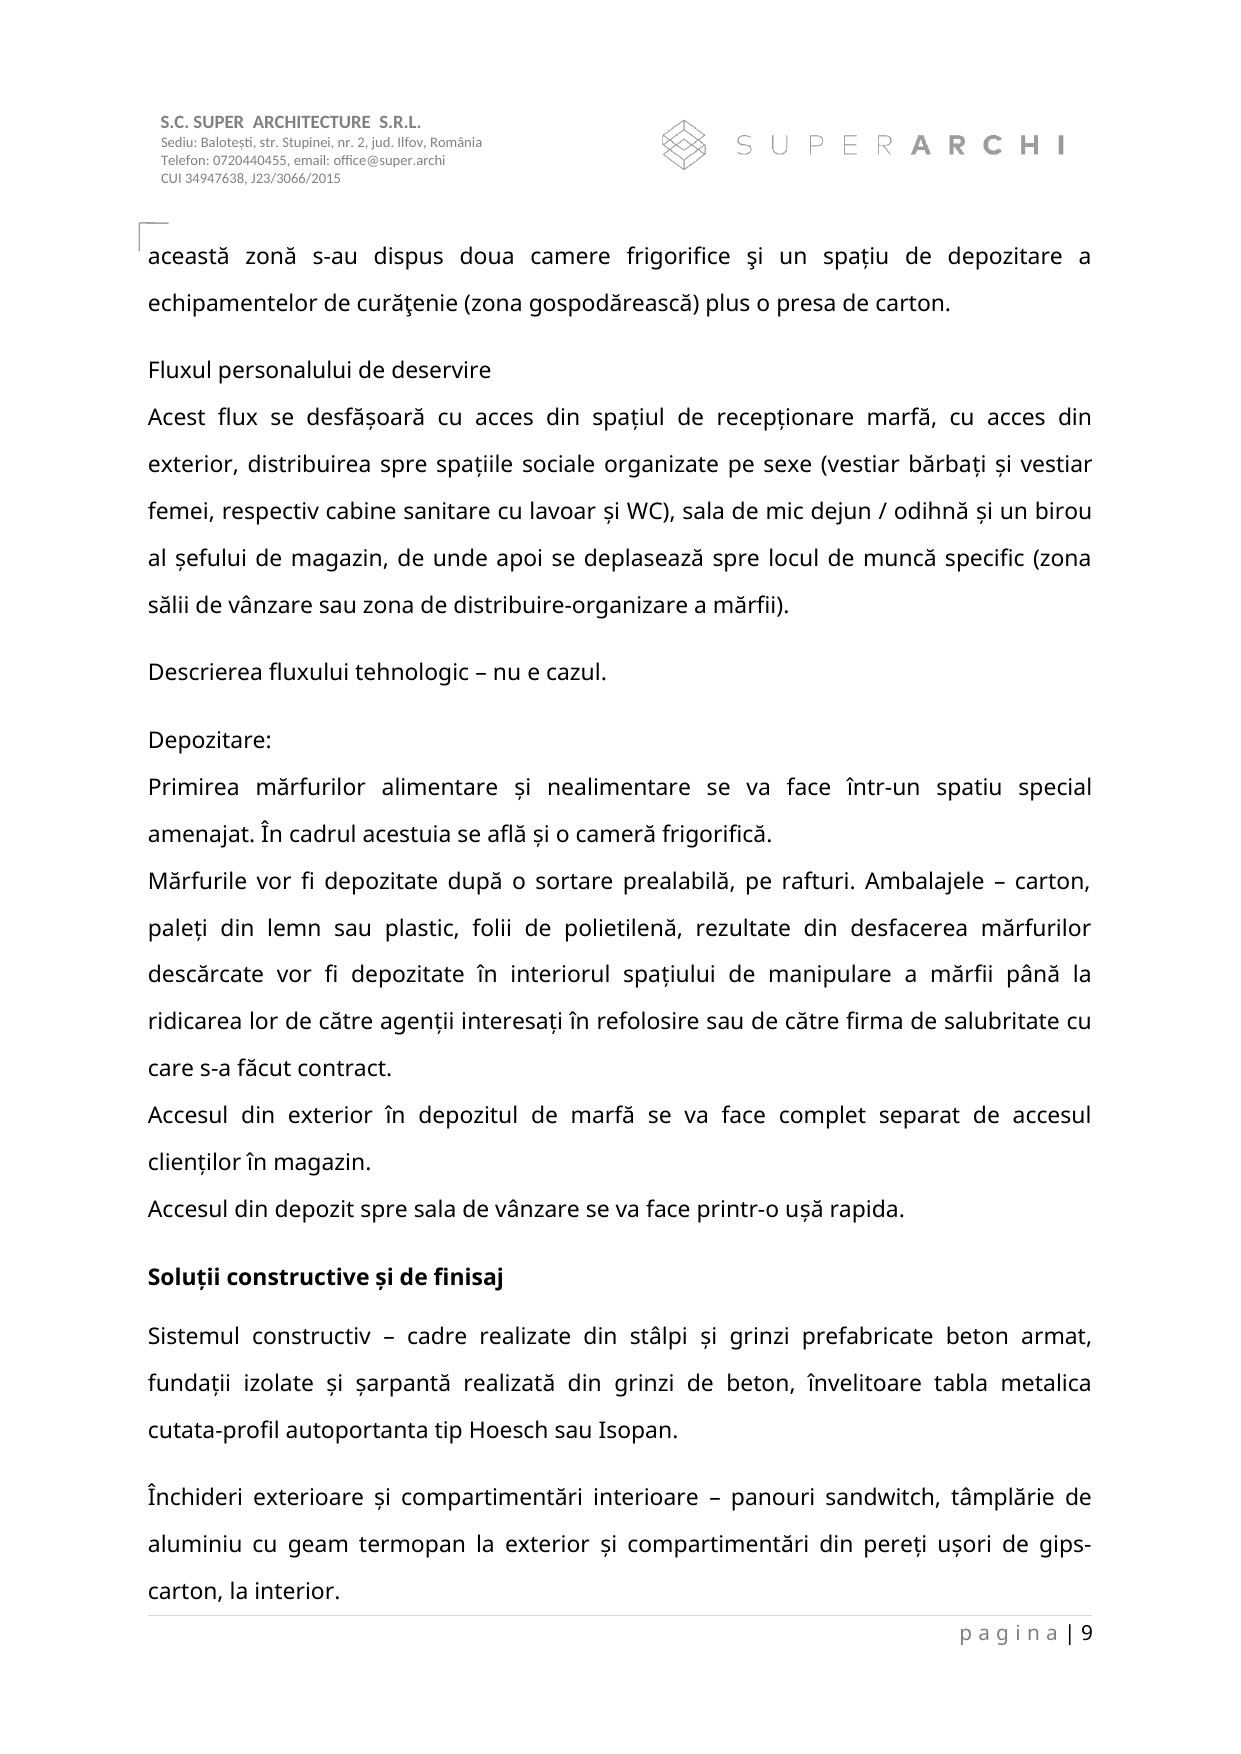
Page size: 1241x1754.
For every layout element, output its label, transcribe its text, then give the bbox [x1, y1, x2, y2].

text Accesul din depozit spre sala de vânzare se va face printr-o uşă rapida. [148, 1193, 1092, 1224]
text FLORIAN DONA [632, 105, 1074, 186]
text Soluţii constructive şi de finisaj [148, 1260, 1092, 1292]
text Depozitare: [148, 724, 1092, 755]
text Închideri exterioare şi compartimentări interioare – panouri sandwitch, tâmplărie de aluminiu cu geam termopan la exterior şi compartimentări din pereţi uşori de gips-carton, la interior. [148, 1481, 1092, 1606]
text Accesul din exterior în depozitul de marfă se va face complet separat de accesul clienţilor în magazin. [148, 1099, 1092, 1177]
text Acest flux se desfăşoară cu acces din spaţiul de recepţionare marfă, cu acces din exterior, distribuirea spre spaţiile sociale organizate pe sexe (vestiar bărbaţi şi vestiar femei, respectiv cabine sanitare cu lavoar şi WC), sala de mic dejun / odihnă şi un birou al şefului de magazin, de unde apoi se deplasează spre locul de muncă specific (zona sălii de vânzare sau zona de distribuire-organizare a mărfii). [148, 401, 1092, 620]
text Descrierea fluxului tehnologic – nu e cazul. [148, 656, 1092, 687]
text Sistemul constructiv – cadre realizate din stâlpi şi grinzi prefabricate beton armat, fundaţii izolate și șarpantă realizată din grinzi de beton, învelitoare tabla metalica cutata-profil autoportanta tip Hoesch sau Isopan. [148, 1320, 1092, 1445]
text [148, 239, 1092, 318]
text Mărfurile vor fi depozitate după o sortare prealabilă, pe rafturi. Ambalajele – carton, paleţi din lemn sau plastic, folii de polietilenă, rezultate din desfacerea mărfurilor descărcate vor fi depozitate în interiorul spaţiului de manipulare a mărfii până la ridicarea lor de către agenţii interesaţi în refolosire sau de către firma de salubritate cu care s-a făcut contract. [148, 864, 1092, 1083]
text Fluxul personalului de deservire [148, 354, 1092, 385]
text Primirea mărfurilor alimentare şi nealimentare se va face într-un spatiu special amenajat. În cadrul acestuia se află şi o cameră frigorifică. [148, 771, 1092, 849]
